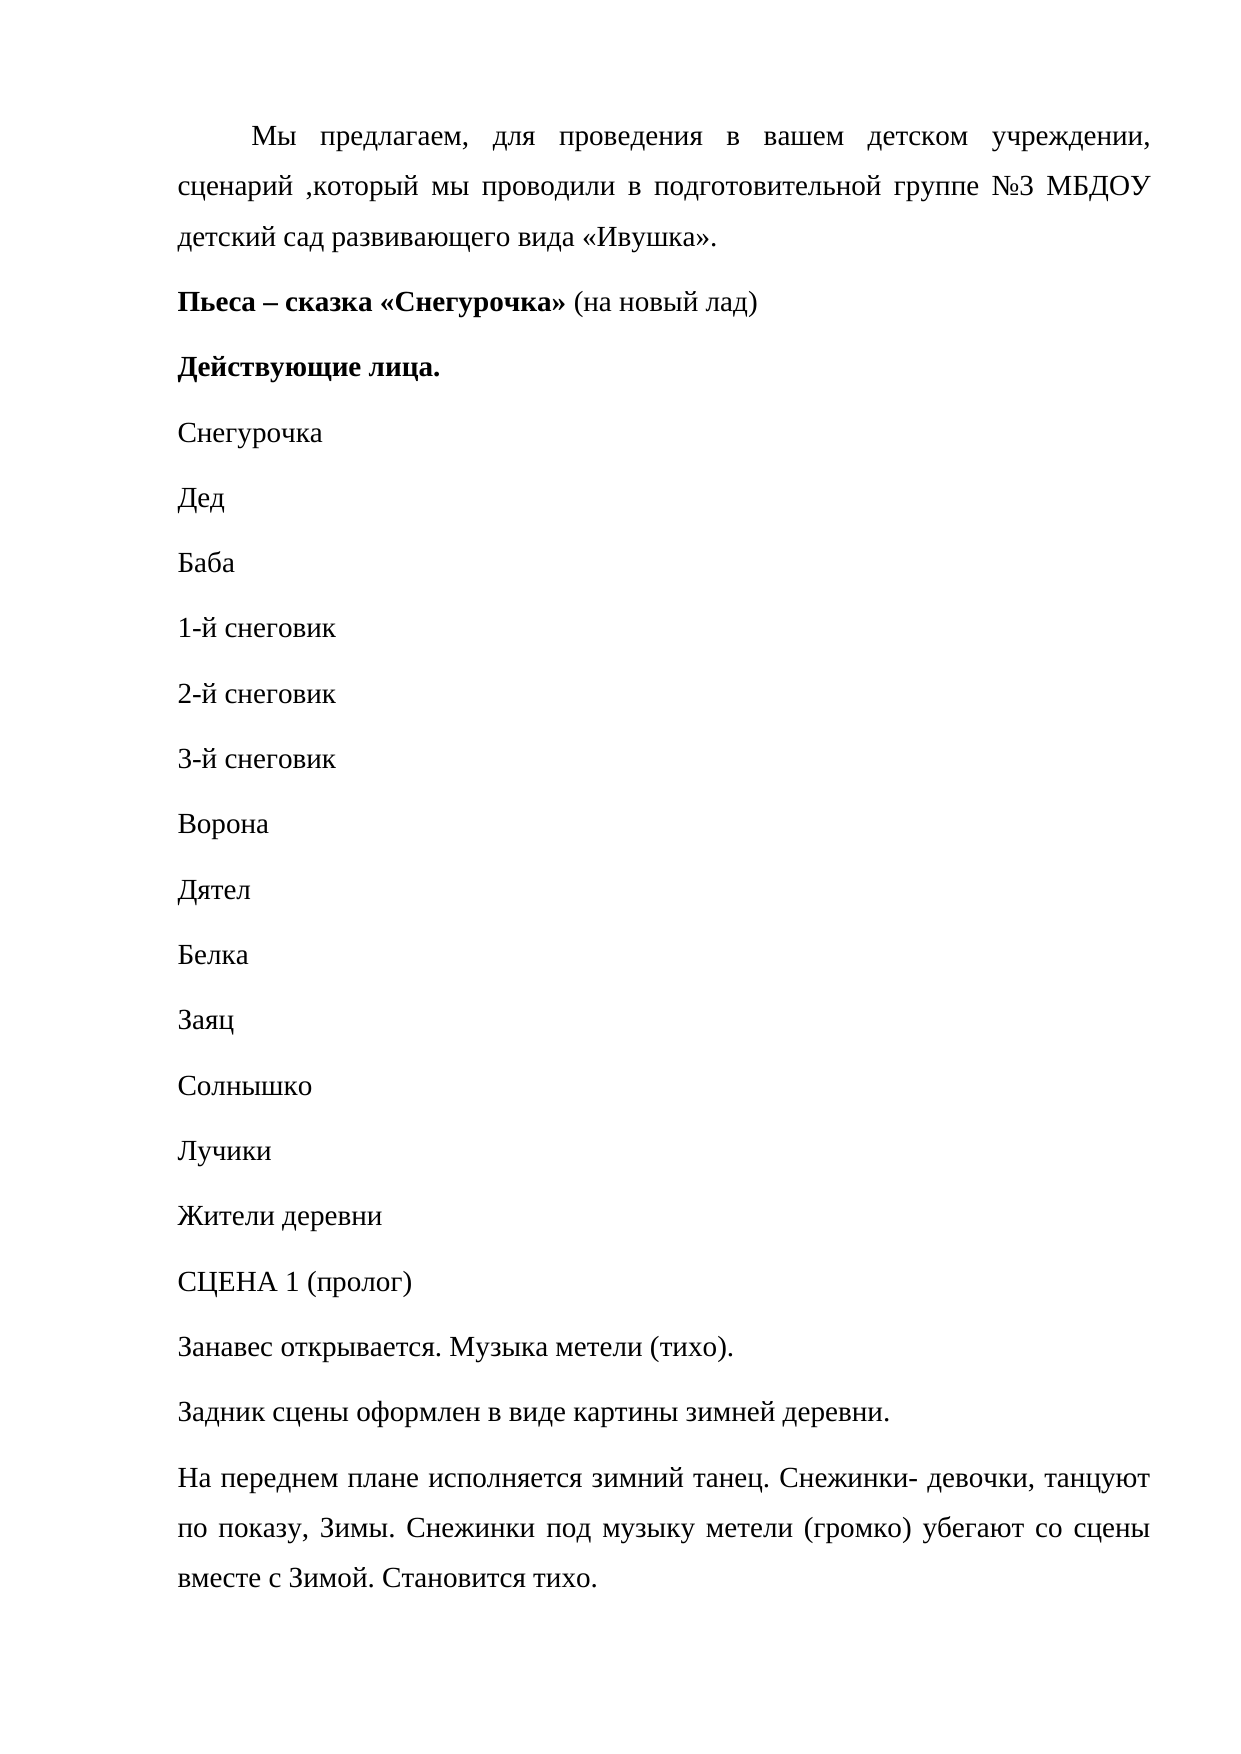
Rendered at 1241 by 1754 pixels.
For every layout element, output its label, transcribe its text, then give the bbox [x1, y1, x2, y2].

text Ворона [177, 807, 1152, 840]
text Задник сцены оформлен в виде картины зимней деревни. [177, 1394, 1152, 1428]
text Мы предлагаем, для проведения в вашем детском учреждении, сценарий ,который мы проводили в подготовительной группе №3 МБДОУ детский сад развивающего вида «Ивушка». [177, 118, 1152, 252]
text Заяц [177, 1002, 1152, 1036]
text Пьеса – сказка «Снегурочка» (на новый лад) [177, 284, 1152, 318]
text 3-й снеговик [177, 741, 1152, 775]
text Дятел [177, 872, 1152, 905]
text СЦЕНА 1 (пролог) [177, 1264, 1152, 1297]
text Баба [177, 545, 1152, 579]
text На переднем плане исполняется зимний танец. Снежинки- девочки, танцуют по показу, Зимы. Снежинки под музыку метели (громко) убегают со сцены вместе с Зимой. Становится тихо. [177, 1460, 1152, 1594]
text Лучики [177, 1133, 1152, 1167]
text 1-й снеговик [177, 611, 1152, 644]
text Снегурочка [177, 415, 1152, 448]
text Занавес открывается. Музыка метели (тихо). [177, 1329, 1152, 1363]
text Жители деревни [177, 1198, 1152, 1232]
text Белка [177, 937, 1152, 971]
text Солнышко [177, 1068, 1152, 1101]
text Действующие лица. [177, 349, 1152, 383]
text Дед [177, 480, 1152, 513]
text 2-й снеговик [177, 676, 1152, 709]
